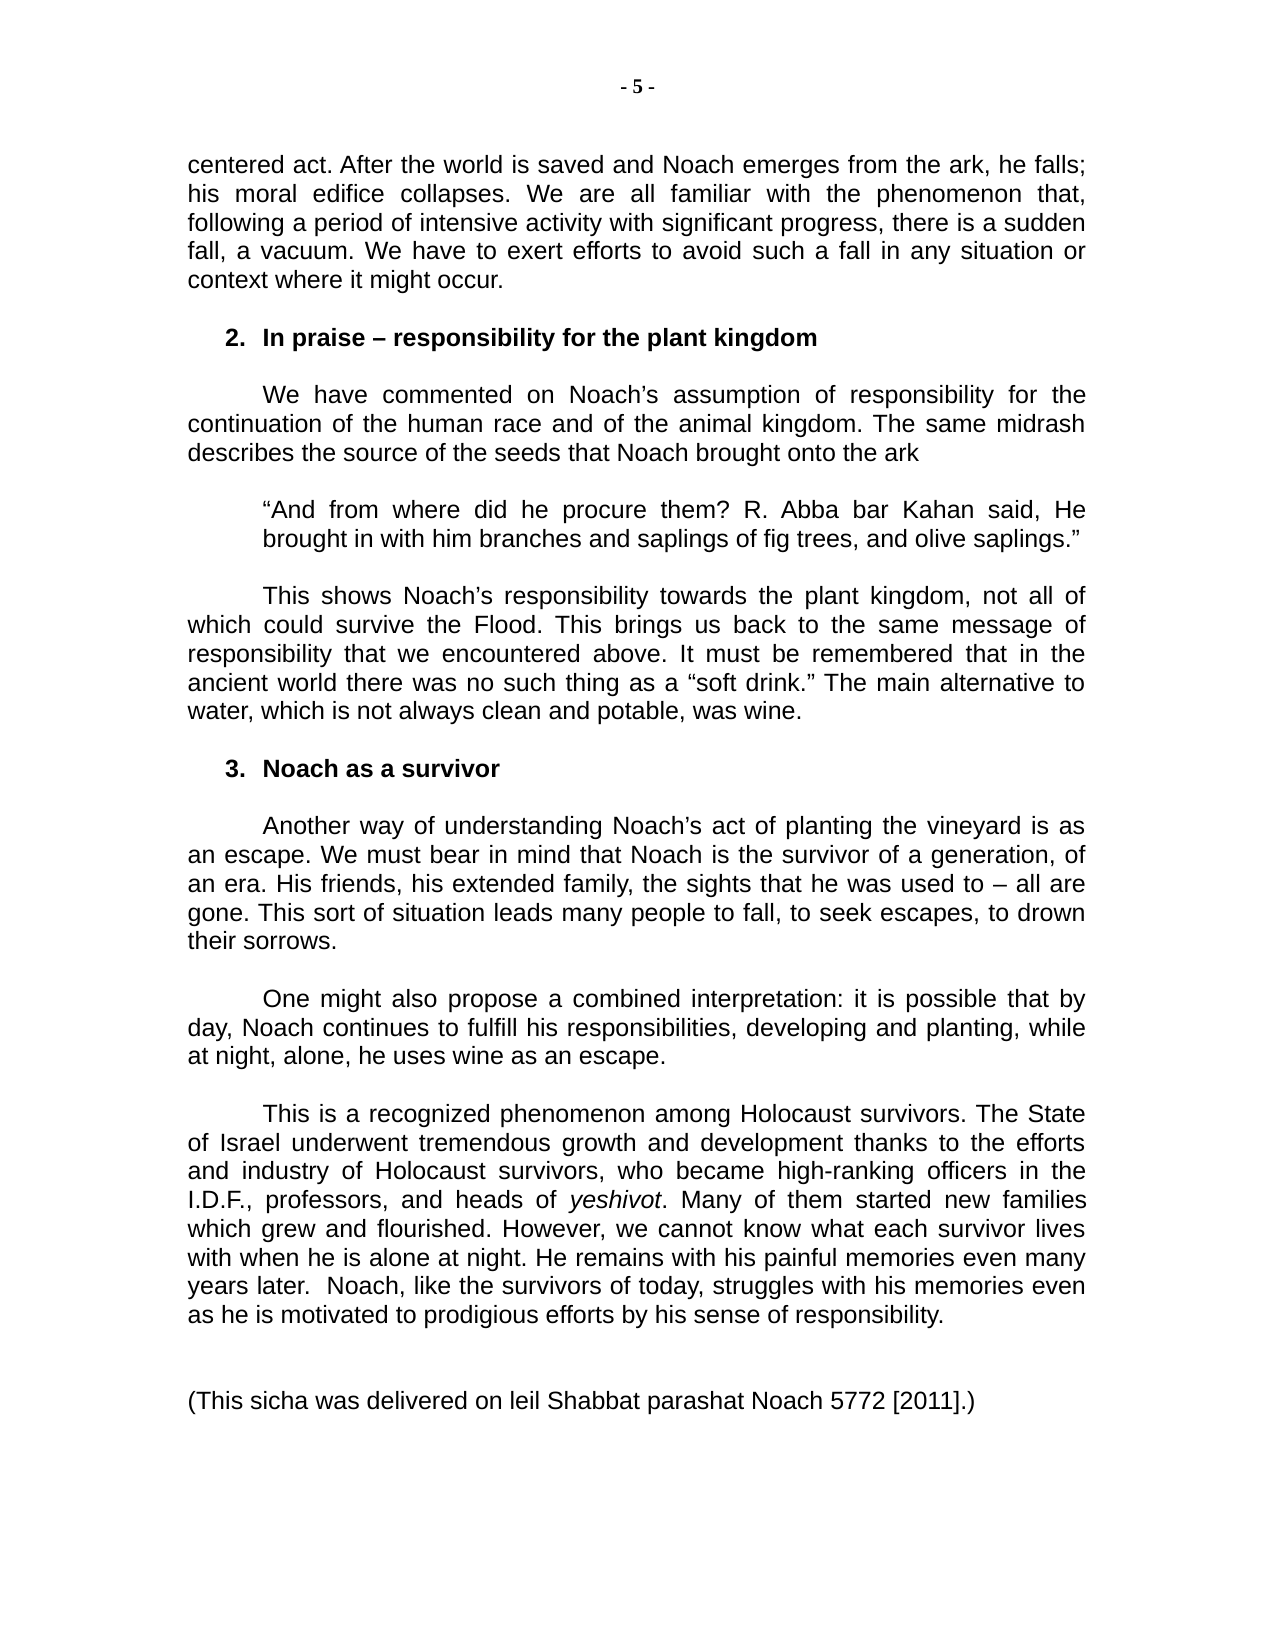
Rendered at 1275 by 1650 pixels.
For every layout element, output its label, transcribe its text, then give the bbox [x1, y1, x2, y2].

text Another way of understanding Noach’s act of planting the vineyard is as an escape. We must bear in mind that Noach is the survivor of a generation, of an era. His friends, his extended family, the sights that he was used to – all are gone. This sort of situation leads many people to fall, to seek escapes, to drown their sorrows. [187, 811, 1087, 955]
text “And from where did he procure them? R. Abba bar Kahan said, He brought in with him branches and saplings of fig trees, and olive saplings.” [262, 495, 1087, 552]
text One might also propose a combined interpretation: it is possible that by day, Noach continues to fulfill his responsibilities, developing and planting, while at night, alone, he uses wine as an escape. [187, 984, 1087, 1070]
text (This sicha was delivered on leil Shabbat parashat Noach 5772 [2011].) [187, 1386, 1087, 1415]
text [187, 150, 1087, 294]
text This is a recognized phenomenon among Holocaust survivors. The State of Israel underwent tremendous growth and development thanks to the efforts and industry of Holocaust survivors, who became high-ranking officers in the I.D.F., professors, and heads of yeshivot. Many of them started new families which grew and flourished. However, we cannot know what each survivor lives with when he is alone at night. He remains with his painful memories even many years later. Noach, like the survivors of today, struggles with his memories even as he is motivated to prodigious efforts by his sense of responsibility. [187, 1099, 1087, 1329]
text This shows Noach’s responsibility towards the plant kingdom, not all of which could survive the Flood. This brings us back to the same message of responsibility that we encountered above. It must be remembered that in the ancient world there was no such thing as a “soft drink.” The main alternative to water, which is not always clean and potable, was wine. [187, 581, 1087, 725]
list In praise – responsibility for the plant kingdom [225, 322, 1087, 351]
text We have commented on Noach’s assumption of responsibility for the continuation of the human race and of the animal kingdom. The same midrash describes the source of the seeds that Noach brought onto the ark [187, 380, 1087, 466]
list Noach as a survivor [225, 754, 1087, 782]
